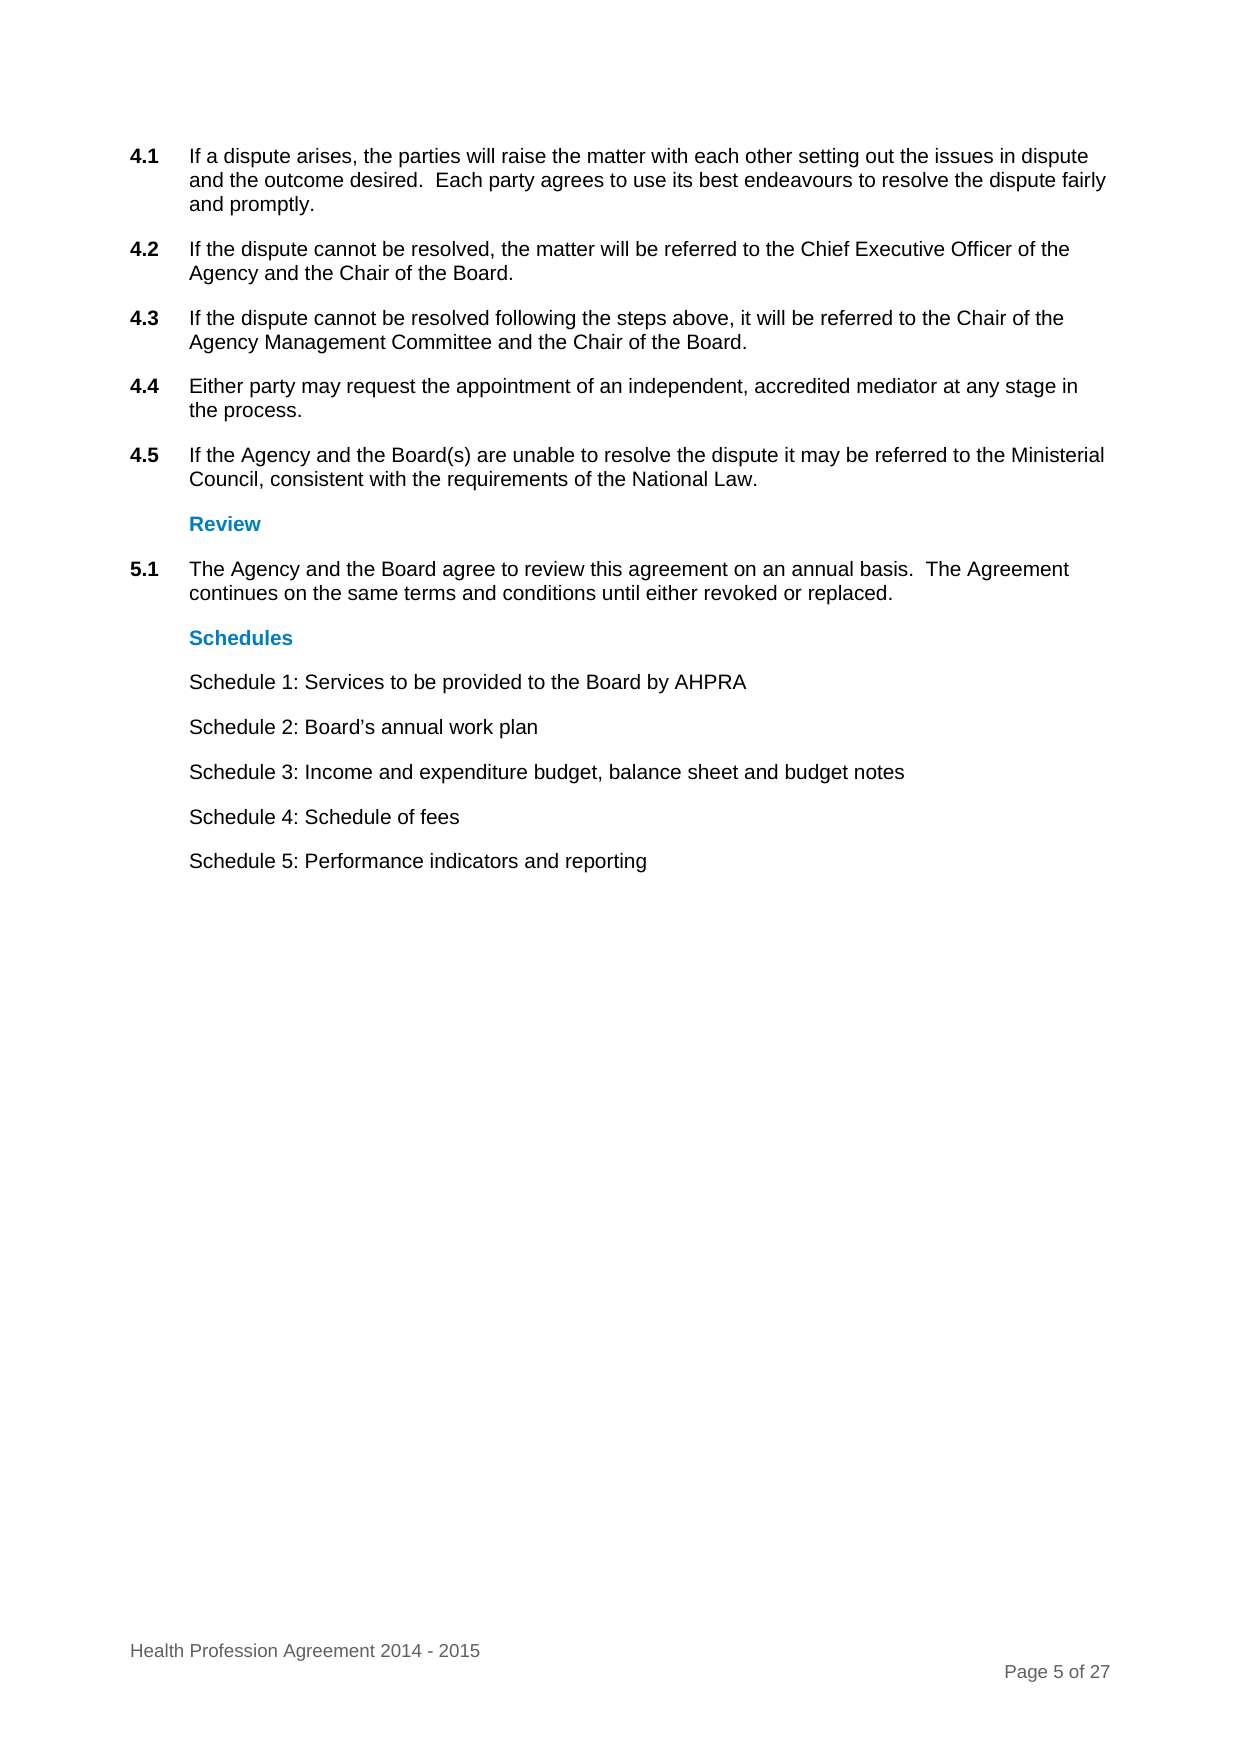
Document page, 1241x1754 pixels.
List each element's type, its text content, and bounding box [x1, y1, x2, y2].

subtitle Schedule 4: Schedule of fees [189, 804, 1110, 828]
subtitle If the dispute cannot be resolved following the steps above, it will be referred to the Chair of the Agency Management Committee and the Chair of the Board. [130, 306, 1110, 353]
subtitle The Agency and the Board agree to review this agreement on an annual basis. The Agreement continues on the same terms and conditions until either revoked or replaced. [130, 557, 1110, 604]
subtitle Schedule 3: Income and expenditure budget, balance sheet and budget notes [189, 760, 1110, 784]
subtitle Schedule 2: Board’s annual work plan [189, 715, 1110, 739]
subtitle If the dispute cannot be resolved, the matter will be referred to the Chief Executive Officer of the Agency and the Chair of the Board. [130, 237, 1110, 285]
subtitle Review [130, 512, 1110, 536]
subtitle Either party may request the appointment of an independent, accredited mediator at any stage in the process. [130, 374, 1110, 422]
subtitle If a dispute arises, the parties will raise the matter with each other setting out the issues in dispute and the outcome desired. Each party agrees to use its best endeavours to resolve the dispute fairly and promptly. [130, 144, 1110, 216]
subtitle Schedule 5: Performance indicators and reporting [189, 849, 1110, 873]
subtitle If the Agency and the Board(s) are unable to resolve the dispute it may be referred to the Ministerial Council, consistent with the requirements of the National Law. [130, 443, 1110, 491]
subtitle Schedule 1: Services to be provided to the Board by AHPRA [189, 670, 1110, 694]
subtitle Schedules [130, 625, 1110, 649]
